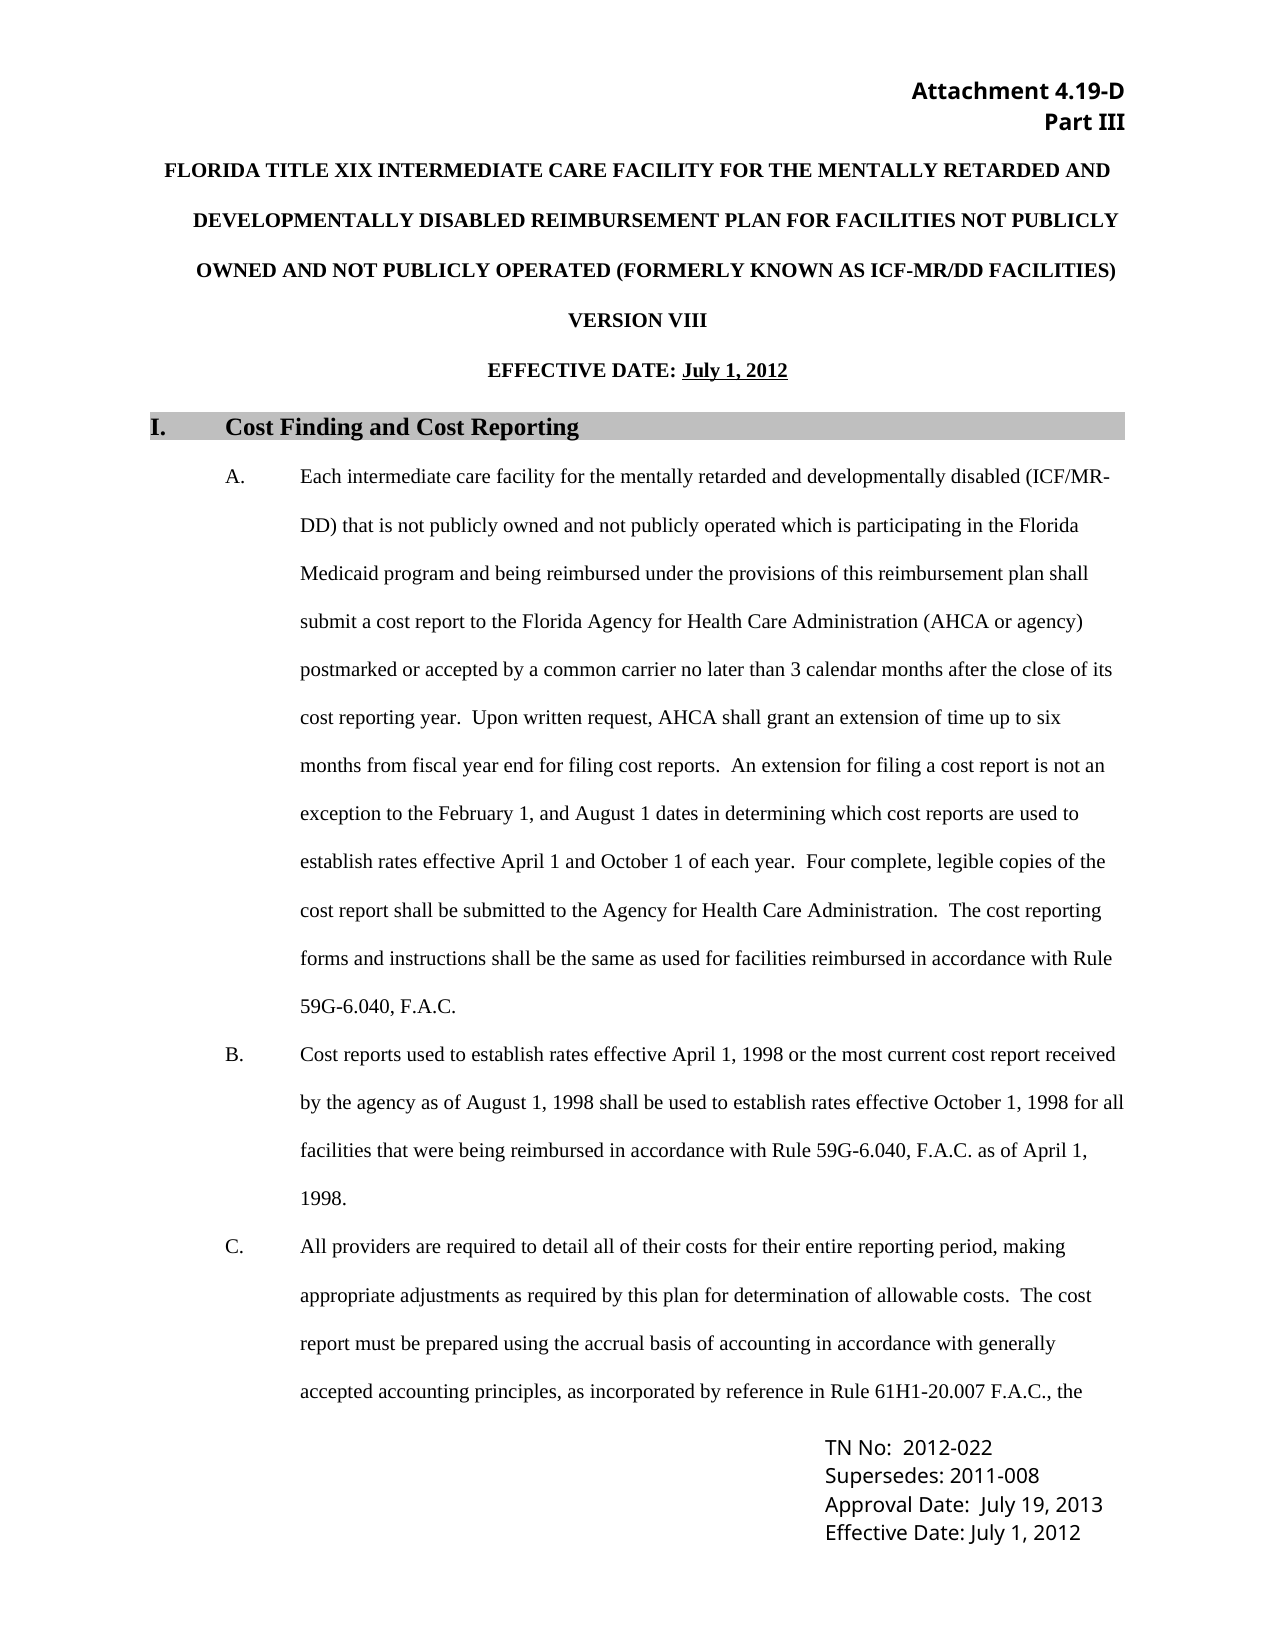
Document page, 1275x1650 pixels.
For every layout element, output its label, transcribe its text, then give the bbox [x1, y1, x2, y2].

text B. Cost reports used to establish rates effective April 1, 1998 or the most current cost report received by the agency as of August 1, 1998 shall be used to establish rates effective October 1, 1998 for all facilities that were being reimbursed in accordance with Rule 59G-6.040, F.A.C. as of April 1, 1998. [150, 1042, 1125, 1210]
text FLORIDA TITLE XIX INTERMEDIATE CARE FACILITY FOR THE MENTALLY RETARDED AND DEVELOPMENTALLY DISABLED REIMBURSEMENT PLAN FOR FACILITIES NOT PUBLICLY OWNED AND NOT PUBLICLY OPERATED (FORMERLY KNOWN AS ICF-MR/DD FACILITIES) [150, 137, 1125, 287]
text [150, 1234, 1125, 1403]
text EFFECTIVE DATE: July 1, 2012 [150, 337, 1125, 387]
subtitle I. Cost Finding and Cost Reporting [150, 412, 1125, 440]
text A. Each intermediate care facility for the mentally retarded and developmentally disabled (ICF/MR-DD) that is not publicly owned and not publicly operated which is participating in the Florida Medicaid program and being reimbursed under the provisions of this reimbursement plan shall submit a cost report to the Florida Agency for Health Care Administration (AHCA or agency) postmarked or accepted by a common carrier no later than 3 calendar months after the close of its cost reporting year. Upon written request, AHCA shall grant an extension of time up to six months from fiscal year end for filing cost reports. An extension for filing a cost report is not an exception to the February 1, and August 1 dates in determining which cost reports are used to establish rates effective April 1 and October 1 of each year. Four complete, legible copies of the cost report shall be submitted to the Agency for Health Care Administration. The cost reporting forms and instructions shall be the same as used for facilities reimbursed in accordance with Rule 59G-6.040, F.A.C. [225, 464, 1125, 1018]
text VERSION VIII [150, 287, 1125, 337]
